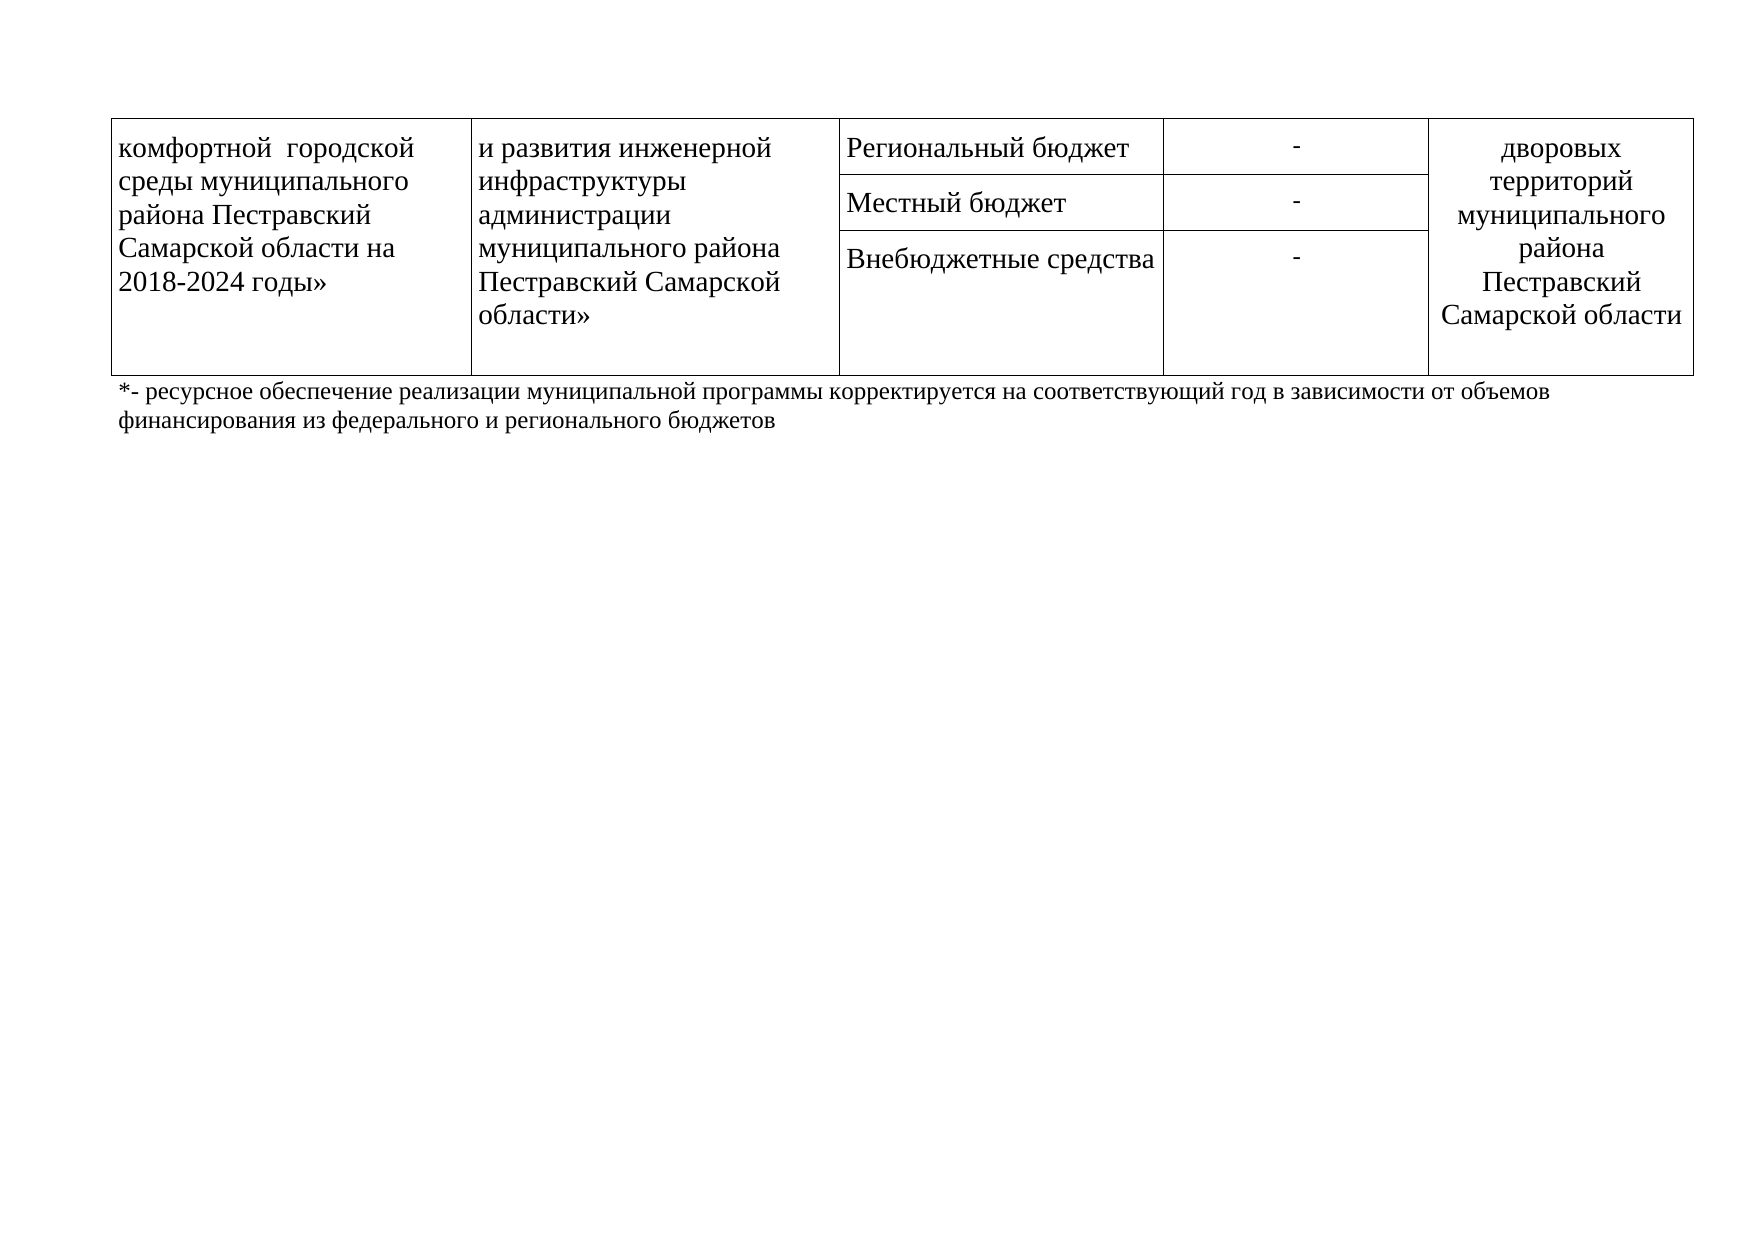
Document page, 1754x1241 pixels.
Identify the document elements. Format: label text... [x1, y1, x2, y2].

table_cell - [1164, 231, 1428, 375]
table_cell - [1164, 175, 1428, 230]
table_cell Внебюджетные средства [840, 231, 1163, 375]
text *- ресурсное обеспечение реализации муниципальной программы корректируется на соответствующий год в зависимости от объемов финансирования из федерального и регионального бюджетов [118, 376, 1665, 434]
table_cell Региональный бюджет [840, 119, 1163, 174]
table_cell - [1164, 119, 1428, 174]
table_cell Местный бюджет [840, 175, 1163, 230]
